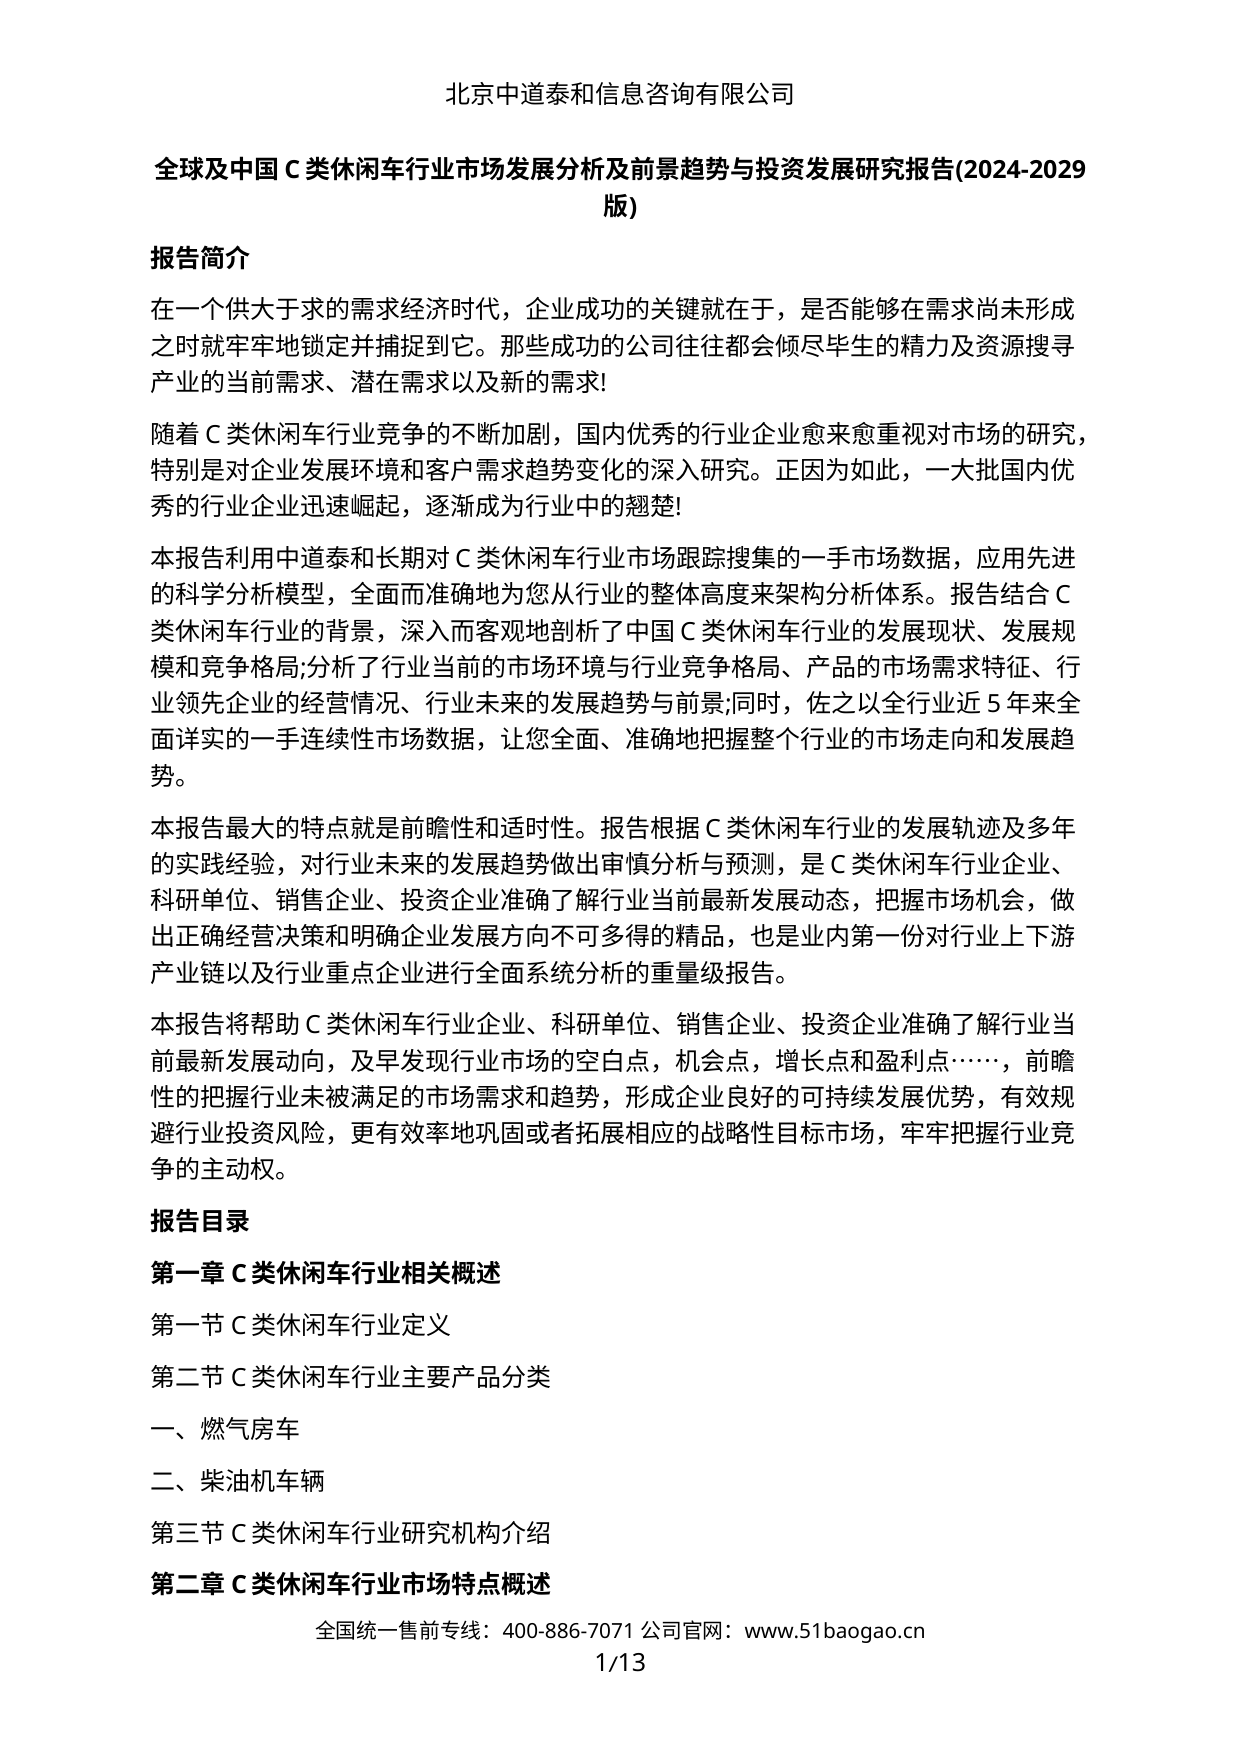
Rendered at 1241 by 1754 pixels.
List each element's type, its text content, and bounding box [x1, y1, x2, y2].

text 第二节 C类休闲车行业主要产品分类 [150, 1357, 1090, 1394]
text 第一节 C类休闲车行业定义 [150, 1306, 1090, 1342]
text 随着C类休闲车行业竞争的不断加剧，国内优秀的行业企业愈来愈重视对市场的研究，特别是对企业发展环境和客户需求趋势变化的深入研究。正因为如此，一大批国内优秀的行业企业迅速崛起，逐渐成为行业中的翘楚! [150, 414, 1090, 523]
text 第三节 C类休闲车行业研究机构介绍 [150, 1513, 1090, 1549]
text 报告目录 [150, 1202, 1090, 1238]
text 第一章 C类休闲车行业相关概述 [150, 1254, 1090, 1290]
text 二、柴油机车辆 [150, 1461, 1090, 1497]
text 第二章 C类休闲车行业市场特点概述 [150, 1565, 1090, 1601]
text 一、燃气房车 [150, 1409, 1090, 1446]
text 报告简介 [150, 238, 1090, 274]
text 全球及中国C类休闲车行业市场发展分析及前景趋势与投资发展研究报告(2024-2029版) [150, 150, 1090, 222]
text 本报告利用中道泰和长期对C类休闲车行业市场跟踪搜集的一手市场数据，应用先进的科学分析模型，全面而准确地为您从行业的整体高度来架构分析体系。报告结合C类休闲车行业的背景，深入而客观地剖析了中国C类休闲车行业的发展现状、发展规模和竞争格局;分析了行业当前的市场环境与行业竞争格局、产品的市场需求特征、行业领先企业的经营情况、行业未来的发展趋势与前景;同时，佐之以全行业近5年来全面详实的一手连续性市场数据，让您全面、准确地把握整个行业的市场走向和发展趋势。 [150, 539, 1090, 792]
text 在一个供大于求的需求经济时代，企业成功的关键就在于，是否能够在需求尚未形成之时就牢牢地锁定并捕捉到它。那些成功的公司往往都会倾尽毕生的精力及资源搜寻产业的当前需求、潜在需求以及新的需求! [150, 290, 1090, 399]
text 本报告最大的特点就是前瞻性和适时性。报告根据C类休闲车行业的发展轨迹及多年的实践经验，对行业未来的发展趋势做出审慎分析与预测，是C类休闲车行业企业、科研单位、销售企业、投资企业准确了解行业当前最新发展动态，把握市场机会，做出正确经营决策和明确企业发展方向不可多得的精品，也是业内第一份对行业上下游产业链以及行业重点企业进行全面系统分析的重量级报告。 [150, 808, 1090, 989]
text 本报告将帮助C类休闲车行业企业、科研单位、销售企业、投资企业准确了解行业当前最新发展动向，及早发现行业市场的空白点，机会点，增长点和盈利点……，前瞻性的把握行业未被满足的市场需求和趋势，形成企业良好的可持续发展优势，有效规避行业投资风险，更有效率地巩固或者拓展相应的战略性目标市场，牢牢把握行业竞争的主动权。 [150, 1005, 1090, 1186]
